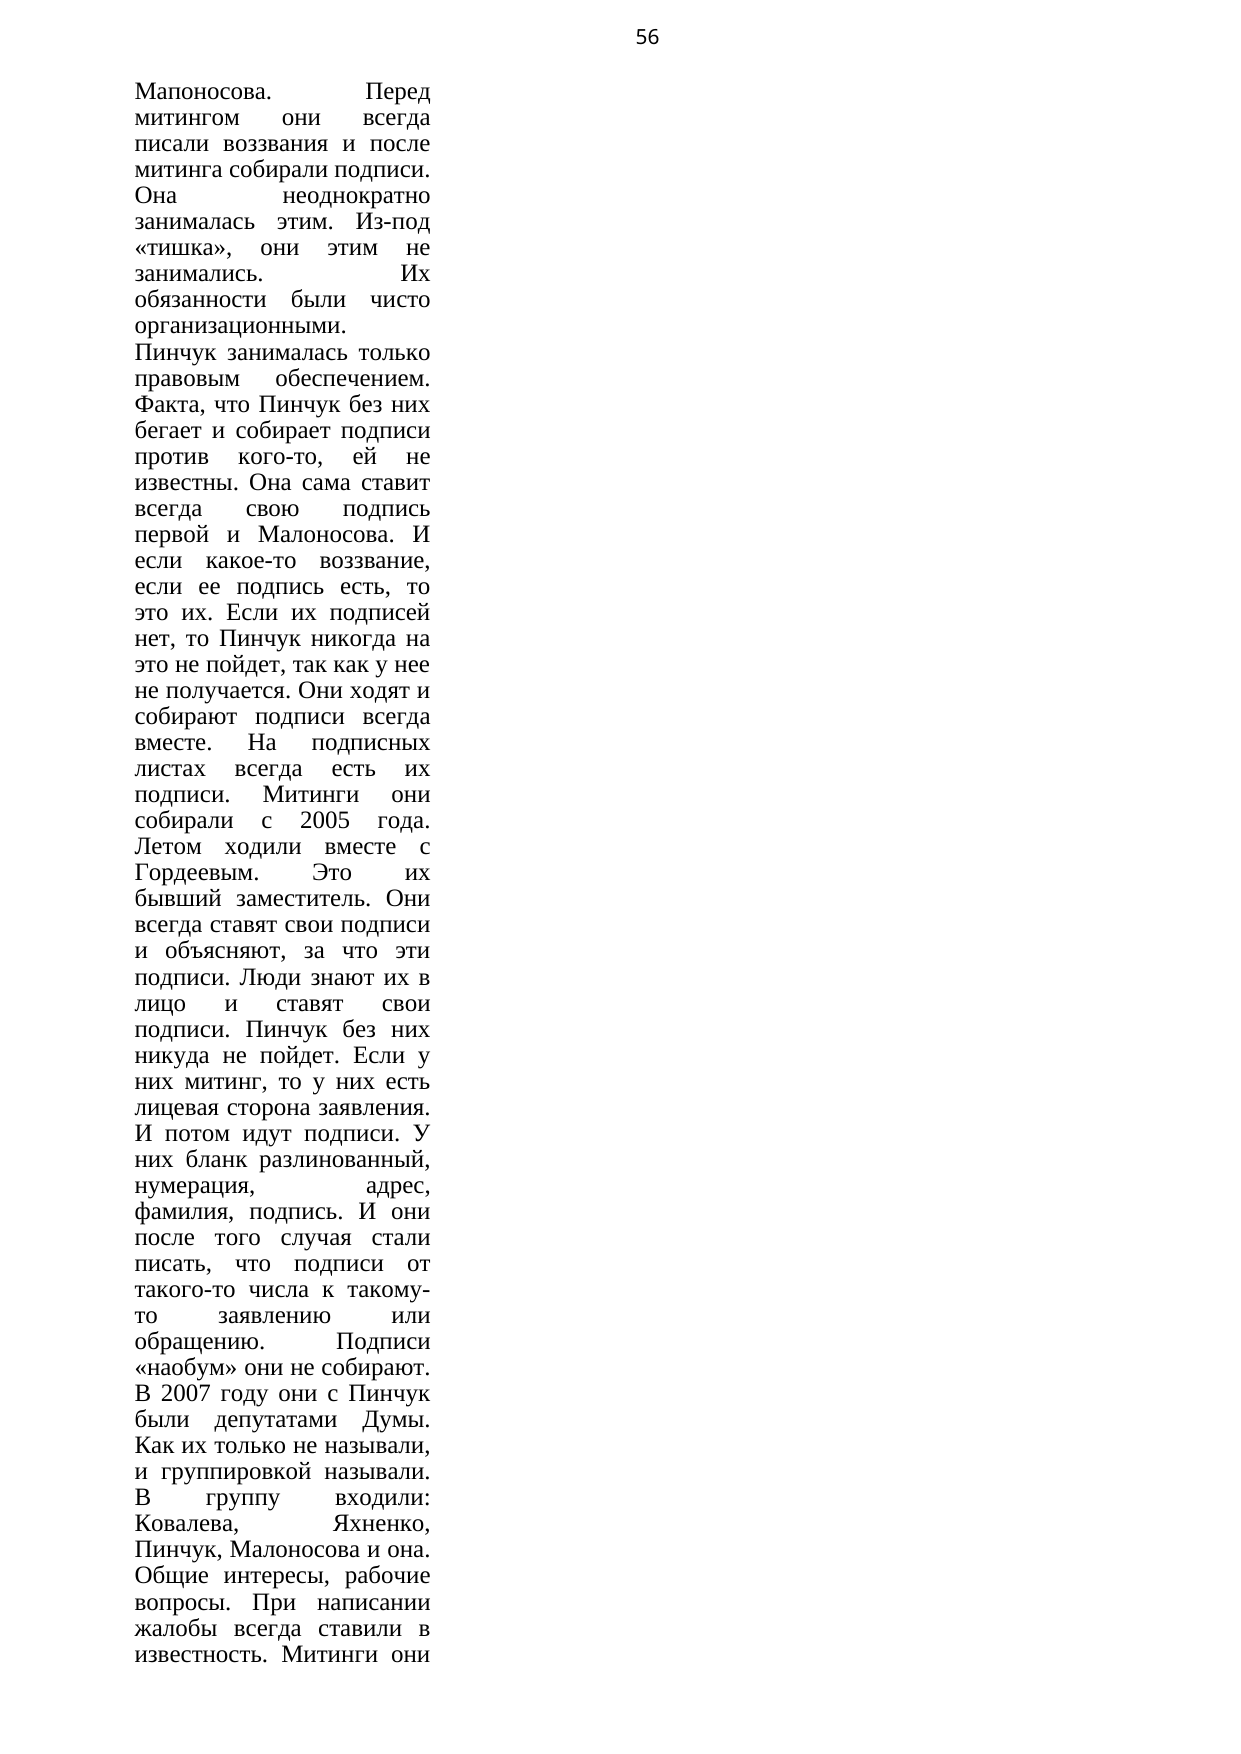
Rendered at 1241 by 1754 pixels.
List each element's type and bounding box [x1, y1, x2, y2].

text [134, 79, 431, 1667]
